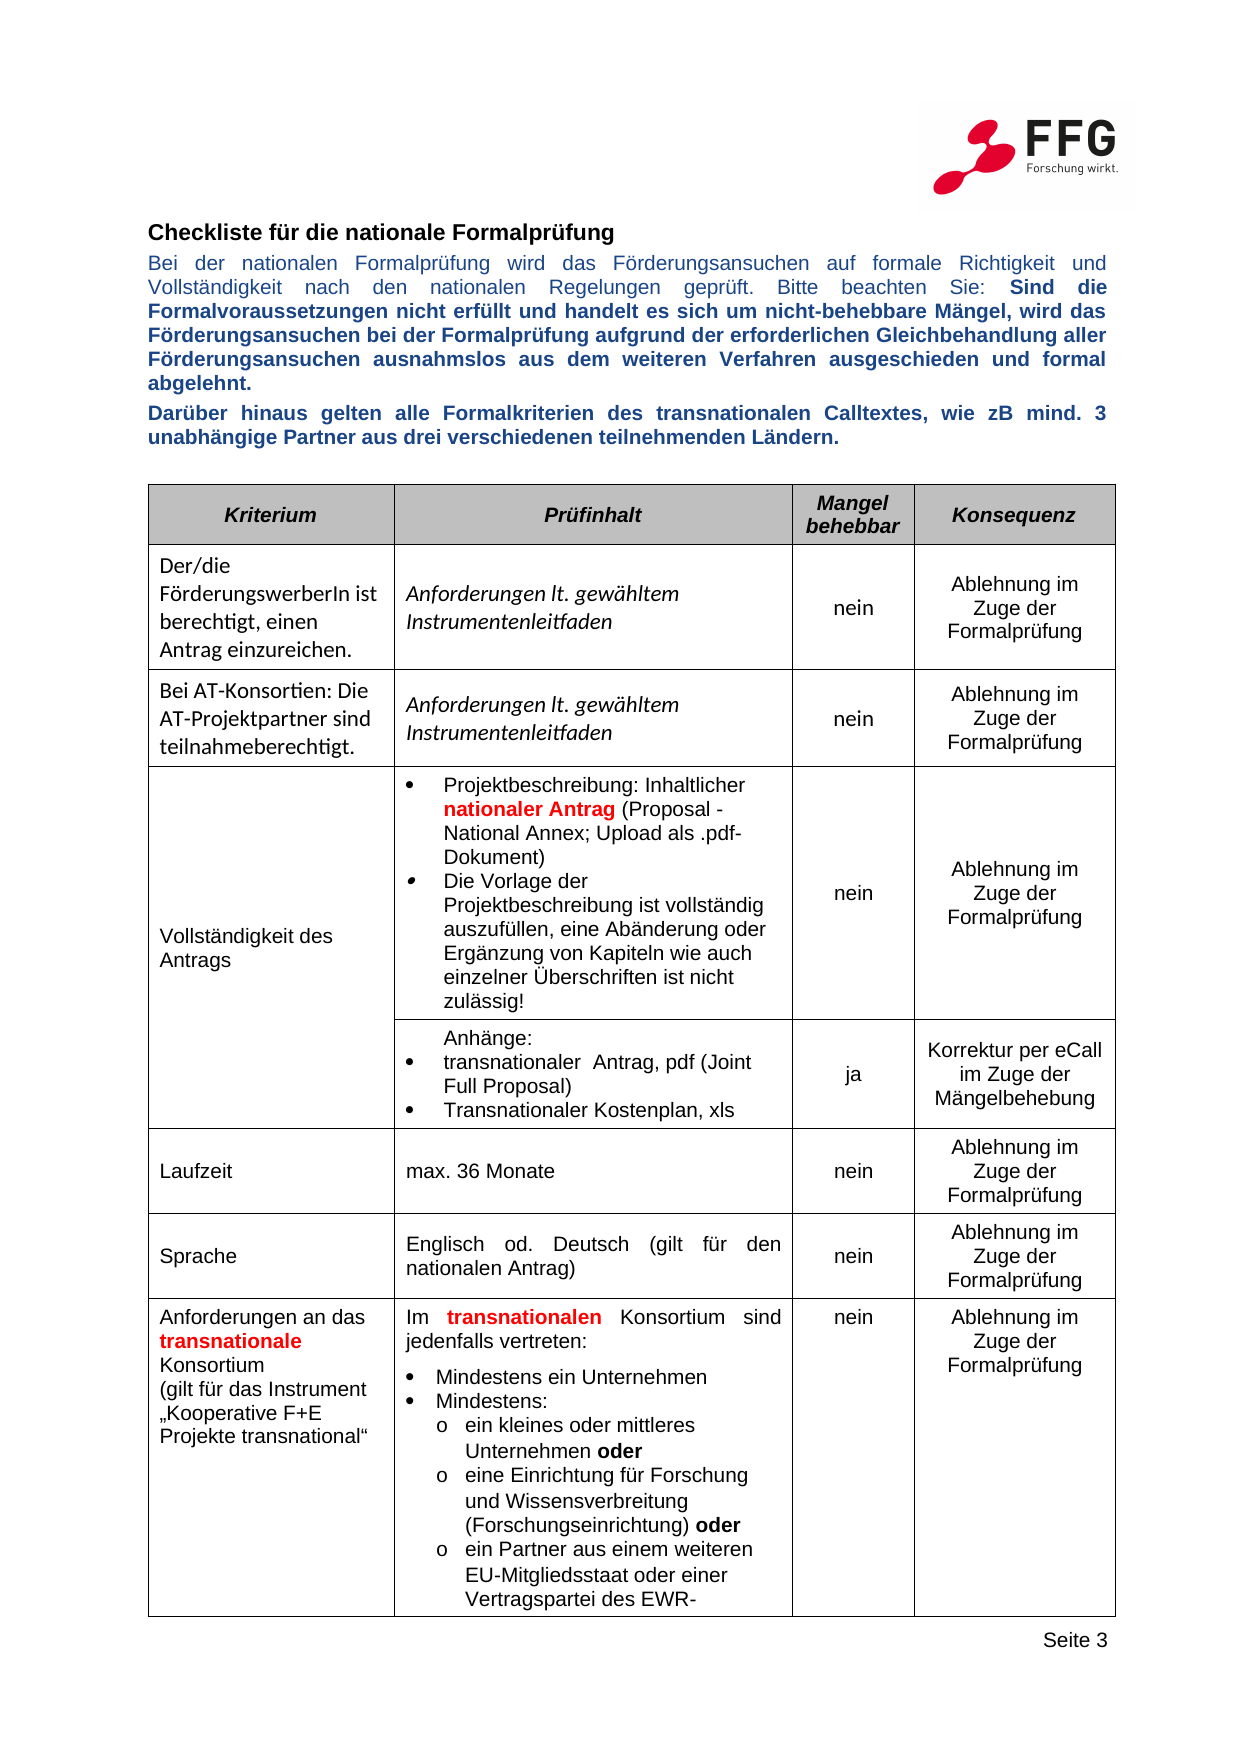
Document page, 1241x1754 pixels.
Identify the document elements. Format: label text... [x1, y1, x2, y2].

picture [915, 101, 1136, 213]
table_cell ja [793, 1020, 914, 1128]
table_header Kriterium [149, 485, 394, 544]
table_cell Ablehnung im Zuge der Formalprüfung [915, 670, 1115, 766]
table_cell Ablehnung im Zuge der Formalprüfung [915, 1299, 1115, 1616]
text Darüber hinaus gelten alle Formalkriterien des transnationalen Calltextes, wie zB mind. 3 unabhängige Partner aus drei verschiedenen teilnehmenden Ländern. [148, 401, 1107, 449]
table_cell Projektbeschreibung: Inhaltlicher nationaler Antrag (Proposal - National Annex; Upload als .pdf-Dokument) Die Vorlage der Projektbeschreibung ist vollständig auszufüllen, eine Abänderung oder Ergänzung von Kapiteln wie auch einzelner Überschriften ist nicht zulässig! [395, 767, 792, 1019]
table_cell Anforderungen an das transnationale Konsortium (gilt für das Instrument „Kooperative F+E Projekte transnational“ [149, 1299, 394, 1616]
table_cell nein [793, 767, 914, 1019]
table_cell nein [793, 1299, 914, 1616]
table_cell Laufzeit [149, 1129, 394, 1213]
table_cell Anhänge: transnationaler Antrag, pdf (Joint Full Proposal) Transnationaler Kostenplan, xls [395, 1020, 792, 1128]
table_cell Ablehnung im Zuge der Formalprüfung [915, 1129, 1115, 1213]
table_cell nein [793, 1129, 914, 1213]
table_cell nein [793, 1214, 914, 1297]
text Checkliste für die nationale Formalprüfung [148, 219, 1107, 245]
text Bei der nationalen Formalprüfung wird das Förderungsansuchen auf formale Richtigkeit und Vollständigkeit nach den nationalen Regelungen geprüft. Bitte beachten Sie: Sind die Formalvoraussetzungen nicht erfüllt und handelt es sich um nicht-behebbare Mängel, wird das Förderungsansuchen bei der Formalprüfung aufgrund der erforderlichen Gleichbehandlung aller Förderungsansuchen ausnahmslos aus dem weiteren Verfahren ausgeschieden und formal abgelehnt. [148, 251, 1107, 395]
table_cell Ablehnung im Zuge der Formalprüfung [915, 545, 1115, 669]
table_cell Ablehnung im Zuge der Formalprüfung [915, 1214, 1115, 1297]
table_cell nein [793, 545, 914, 669]
table_header Konsequenz [915, 485, 1115, 544]
table_cell nein [793, 670, 914, 766]
table_header Prüfinhalt [395, 485, 792, 544]
table_cell Korrektur per eCall im Zuge der Mängelbehebung [915, 1020, 1115, 1128]
table_cell Sprache [149, 1214, 394, 1297]
table_cell Der/die FörderungswerberIn ist berechtigt, einen Antrag einzureichen. [149, 545, 394, 669]
table_cell Anforderungen lt. gewähltem Instrumentenleitfaden [395, 670, 792, 766]
table_cell Bei AT-Konsortien: Die AT-Projektpartner sind teilnahmeberechtigt. [149, 670, 394, 766]
table_header Mangel behebbar [793, 485, 914, 544]
table_cell Englisch od. Deutsch (gilt für den nationalen Antrag) [395, 1214, 792, 1297]
table_cell Ablehnung im Zuge der Formalprüfung [915, 767, 1115, 1019]
table_cell Vollständigkeit des Antrags [149, 767, 394, 1128]
table_cell max. 36 Monate [395, 1129, 792, 1213]
table_cell Anforderungen lt. gewähltem Instrumentenleitfaden [395, 545, 792, 669]
